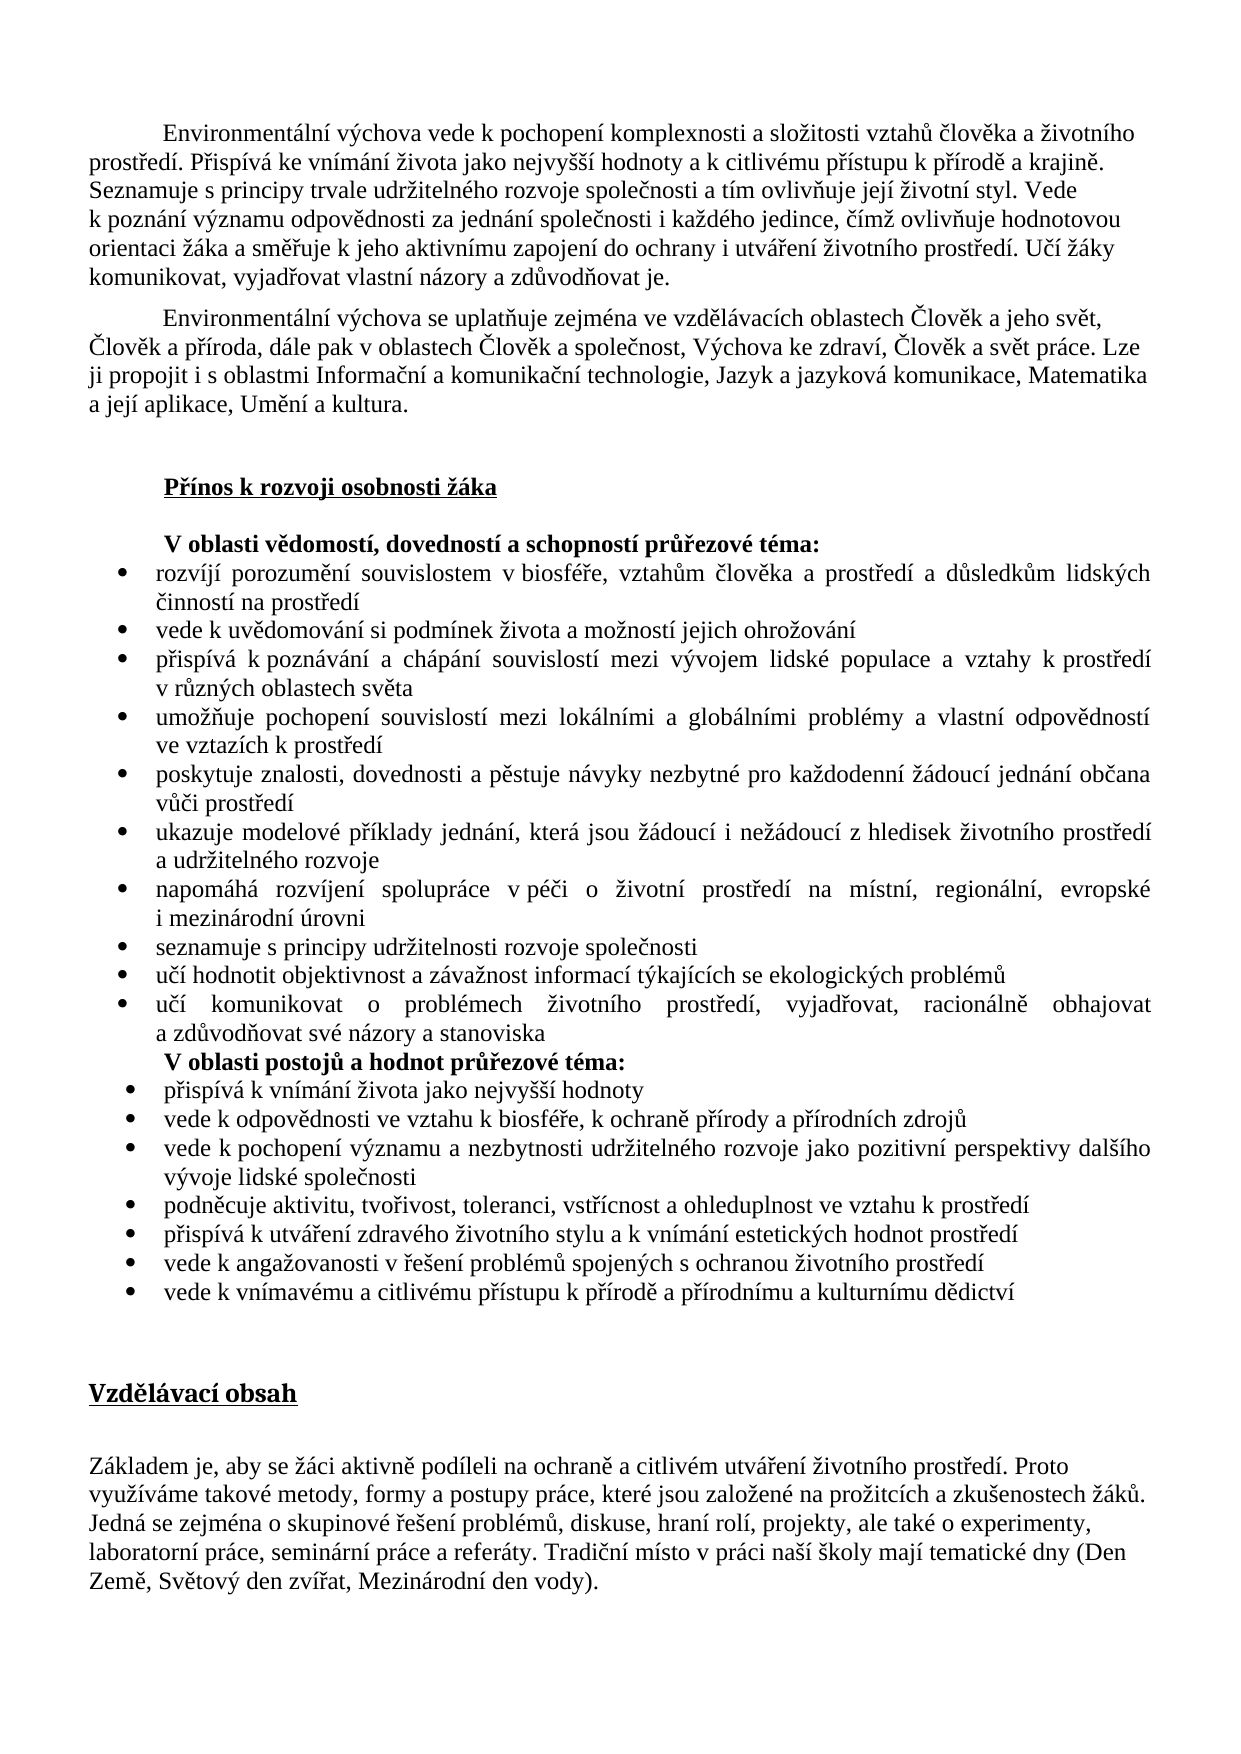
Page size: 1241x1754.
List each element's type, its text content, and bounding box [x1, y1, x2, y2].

list ukazuje modelové příklady jednání, která jsou žádoucí i nežádoucí z hledisek životního prostředí a udržitelného rozvoje [118, 817, 1152, 874]
list podněcuje aktivitu, tvořivost, toleranci, vstřícnost a ohleduplnost ve vztahu k prostředí [126, 1191, 1152, 1219]
list přispívá k utváření zdravého životního stylu a k vnímání estetických hodnot prostředí [126, 1219, 1152, 1248]
list poskytuje znalosti, dovednosti a pěstuje návyky nezbytné pro každodenní žádoucí jednání občana vůči prostředí [118, 759, 1152, 817]
text Environmentální výchova vede k pochopení komplexnosti a složitosti vztahů člověka a životního prostředí. Přispívá ke vnímání života jako nejvyšší hodnoty a k citlivému přístupu k přírodě a krajině. Seznamuje s principy trvale udržitelného rozvoje společnosti a tím ovlivňuje její životní styl. Vede k poznání významu odpovědnosti za jednání společnosti i každého jedince, čímž ovlivňuje hodnotovou orientaci žáka a směřuje k jeho aktivnímu zapojení do ochrany i utváření životního prostředí. Učí žáky komunikovat, vyjadřovat vlastní názory a zdůvodňovat je. [89, 118, 1152, 291]
list seznamuje s principy udržitelnosti rozvoje společnosti [118, 932, 1152, 961]
subtitle Vzdělávací obsah [89, 1378, 1152, 1409]
list vede k angažovanosti v řešení problémů spojených s ochranou životního prostředí [126, 1248, 1152, 1277]
list vede k odpovědnosti ve vztahu k biosféře, k ochraně přírody a přírodních zdrojů [126, 1104, 1152, 1133]
list přispívá k poznávání a chápání souvislostí mezi vývojem lidské populace a vztahy k prostředí v různých oblastech světa [118, 644, 1152, 702]
text Environmentální výchova se uplatňuje zejména ve vzdělávacích oblastech Člověk a jeho svět, Člověk a příroda, dále pak v oblastech Člověk a společnost, Výchova ke zdraví, Člověk a svět práce. Lze ji propojit i s oblastmi Informační a komunikační technologie, Jazyk a jazyková komunikace, Matematika a její aplikace, Umění a kultura. [89, 303, 1152, 418]
list napomáhá rozvíjení spolupráce v péči o životní prostředí na místní, regionální, evropské i mezinárodní úrovni [118, 874, 1152, 932]
list umožňuje pochopení souvislostí mezi lokálními a globálními problémy a vlastní odpovědností ve vztazích k prostředí [118, 702, 1152, 759]
list vede k pochopení významu a nezbytnosti udržitelného rozvoje jako pozitivní perspektivy dalšího vývoje lidské společnosti [126, 1133, 1152, 1191]
text Základem je, aby se žáci aktivně podíleli na ochraně a citlivém utváření životního prostředí. Proto využíváme takové metody, formy a postupy práce, které jsou založené na prožitcích a zkušenostech žáků. Jedná se zejména o skupinové řešení problémů, diskuse, hraní rolí, projekty, ale také o experimenty, laboratorní práce, seminární práce a referáty. Tradiční místo v práci naší školy mají tematické dny (Den Země, Světový den zvířat, Mezinárodní den vody). [89, 1451, 1152, 1594]
subtitle V oblasti vědomostí, dovedností a schopností průřezové téma: [164, 529, 1152, 558]
list rozvíjí porozumění souvislostem v biosféře, vztahům člověka a prostředí a důsledkům lidských činností na prostředí [118, 558, 1152, 616]
list učí hodnotit objektivnost a závažnost informací týkajících se ekologických problémů [118, 961, 1152, 989]
subtitle Přínos k rozvoji osobnosti žáka [164, 472, 1152, 501]
list vede k vnímavému a citlivému přístupu k přírodě a přírodnímu a kulturnímu dědictví [126, 1277, 1152, 1306]
subtitle V oblasti postojů a hodnot průřezové téma: [164, 1047, 1152, 1076]
list učí komunikovat o problémech životního prostředí, vyjadřovat, racionálně obhajovat a zdůvodňovat své názory a stanoviska [118, 989, 1152, 1047]
list vede k uvědomování si podmínek života a možností jejich ohrožování [118, 616, 1152, 644]
subtitle přispívá k vnímání života jako nejvyšší hodnoty [126, 1076, 1152, 1104]
